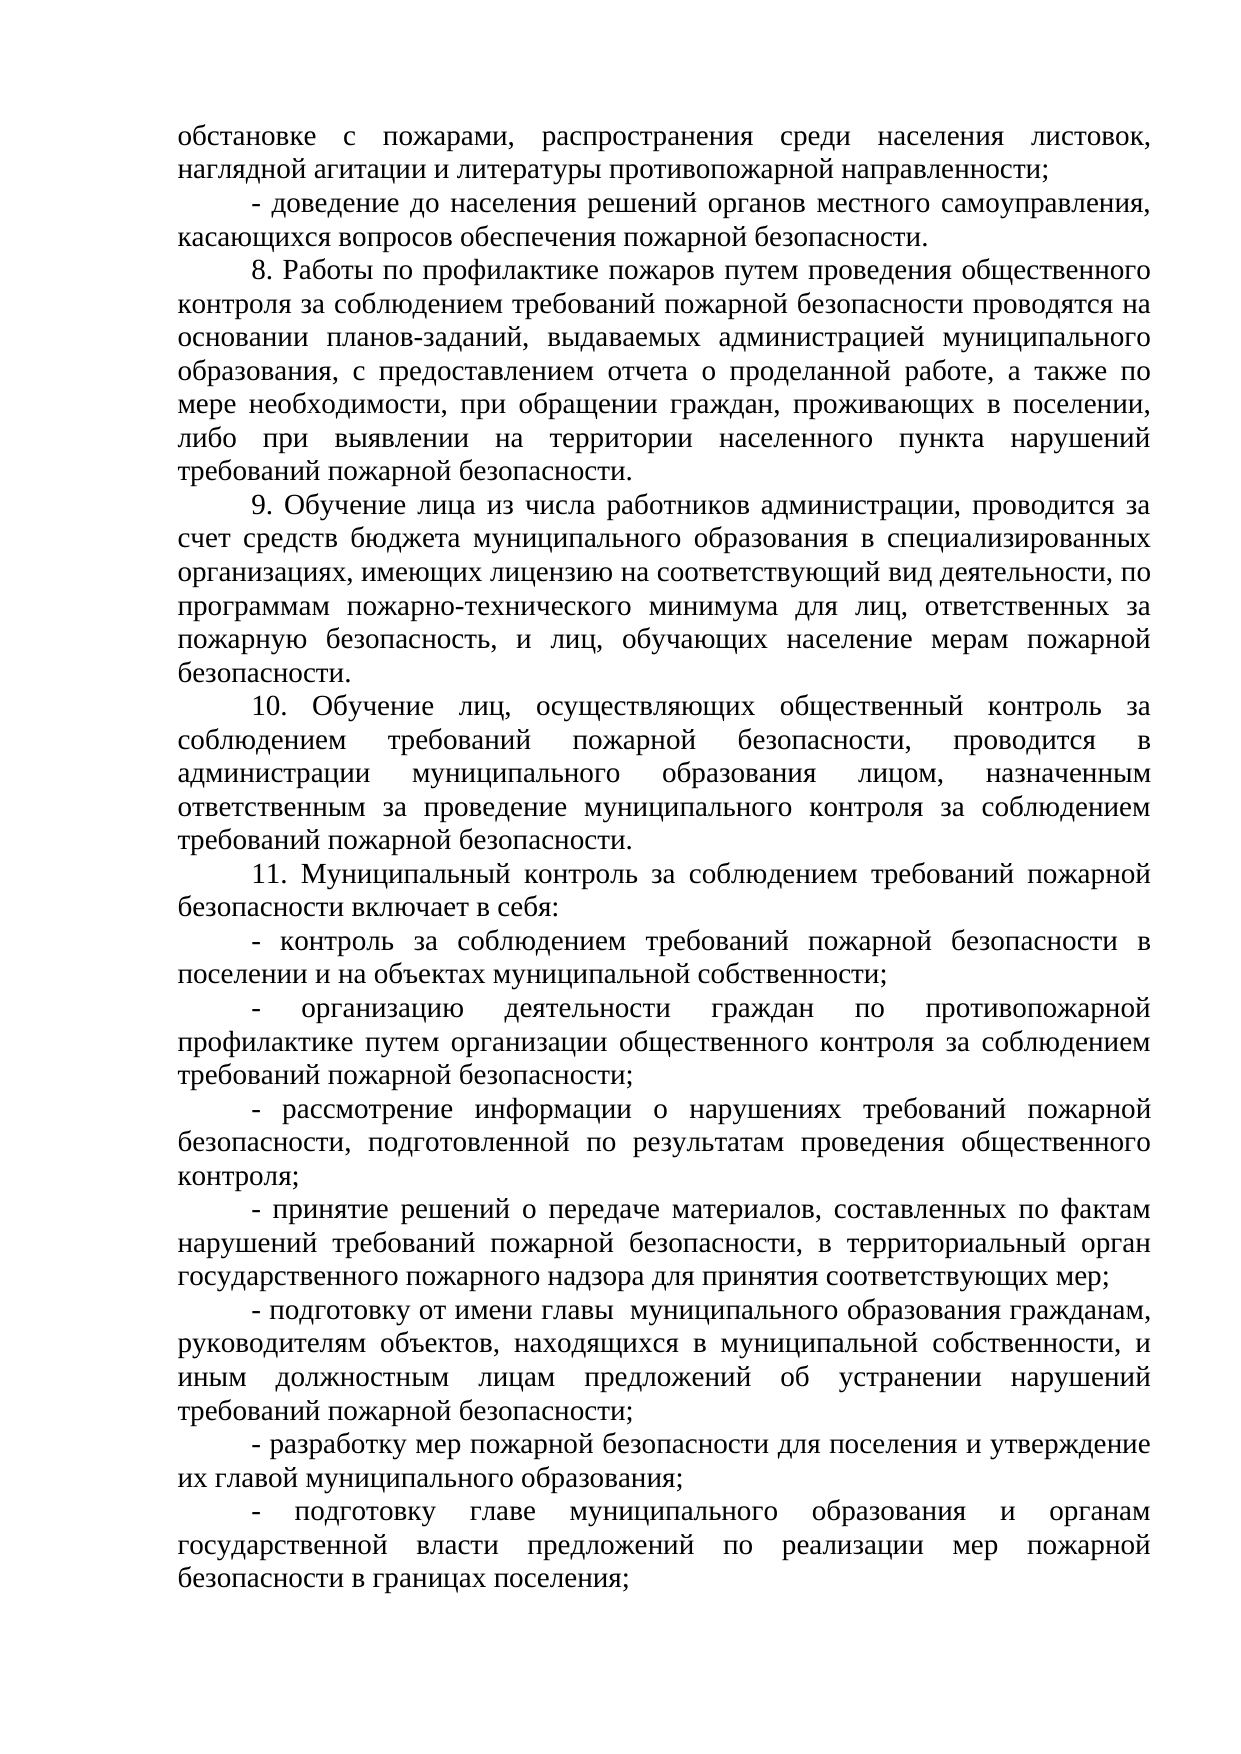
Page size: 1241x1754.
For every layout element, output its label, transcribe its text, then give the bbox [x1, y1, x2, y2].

text 10. Обучение лиц, осуществляющих общественный контроль за соблюдением требований пожарной безопасности, проводится в администрации муниципального образования лицом, назначенным ответственным за проведение муниципального контроля за соблюдением требований пожарной безопасности. [177, 688, 1152, 856]
text - доведение до населения решений органов местного самоуправления, касающихся вопросов обеспечения пожарной безопасности. [177, 185, 1152, 252]
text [177, 118, 1152, 185]
text - подготовку главе муниципального образования и органам государственной власти предложений по реализации мер пожарной безопасности в границах поселения; [177, 1493, 1152, 1594]
text - рассмотрение информации о нарушениях требований пожарной безопасности, подготовленной по результатам проведения общественного контроля; [177, 1091, 1152, 1191]
text 9. Обучение лица из числа работников администрации, проводится за счет средств бюджета муниципального образования в специализированных организациях, имеющих лицензию на соответствующий вид деятельности, по программам пожарно-технического минимума для лиц, ответственных за пожарную безопасность, и лиц, обучающих население мерам пожарной безопасности. [177, 487, 1152, 688]
text - организацию деятельности граждан по противопожарной профилактике путем организации общественного контроля за соблюдением требований пожарной безопасности; [177, 990, 1152, 1091]
text 11. Муниципальный контроль за соблюдением требований пожарной безопасности включает в себя: [177, 856, 1152, 923]
text 8. Работы по профилактике пожаров путем проведения общественного контроля за соблюдением требований пожарной безопасности проводятся на основании планов-заданий, выдаваемых администрацией муниципального образования, с предоставлением отчета о проделанной работе, а также по мере необходимости, при обращении граждан, проживающих в поселении, либо при выявлении на территории населенного пункта нарушений требований пожарной безопасности. [177, 252, 1152, 487]
text - разработку мер пожарной безопасности для поселения и утверждение их главой муниципального образования; [177, 1426, 1152, 1493]
text - принятие решений о передаче материалов, составленных по фактам нарушений требований пожарной безопасности, в территориальный орган государственного пожарного надзора для принятия соответствующих мер; [177, 1191, 1152, 1292]
text - подготовку от имени главы муниципального образования гражданам, руководителям объектов, находящихся в муниципальной собственности, и иным должностным лицам предложений об устранении нарушений требований пожарной безопасности; [177, 1292, 1152, 1426]
text - контроль за соблюдением требований пожарной безопасности в поселении и на объектах муниципальной собственности; [177, 923, 1152, 990]
